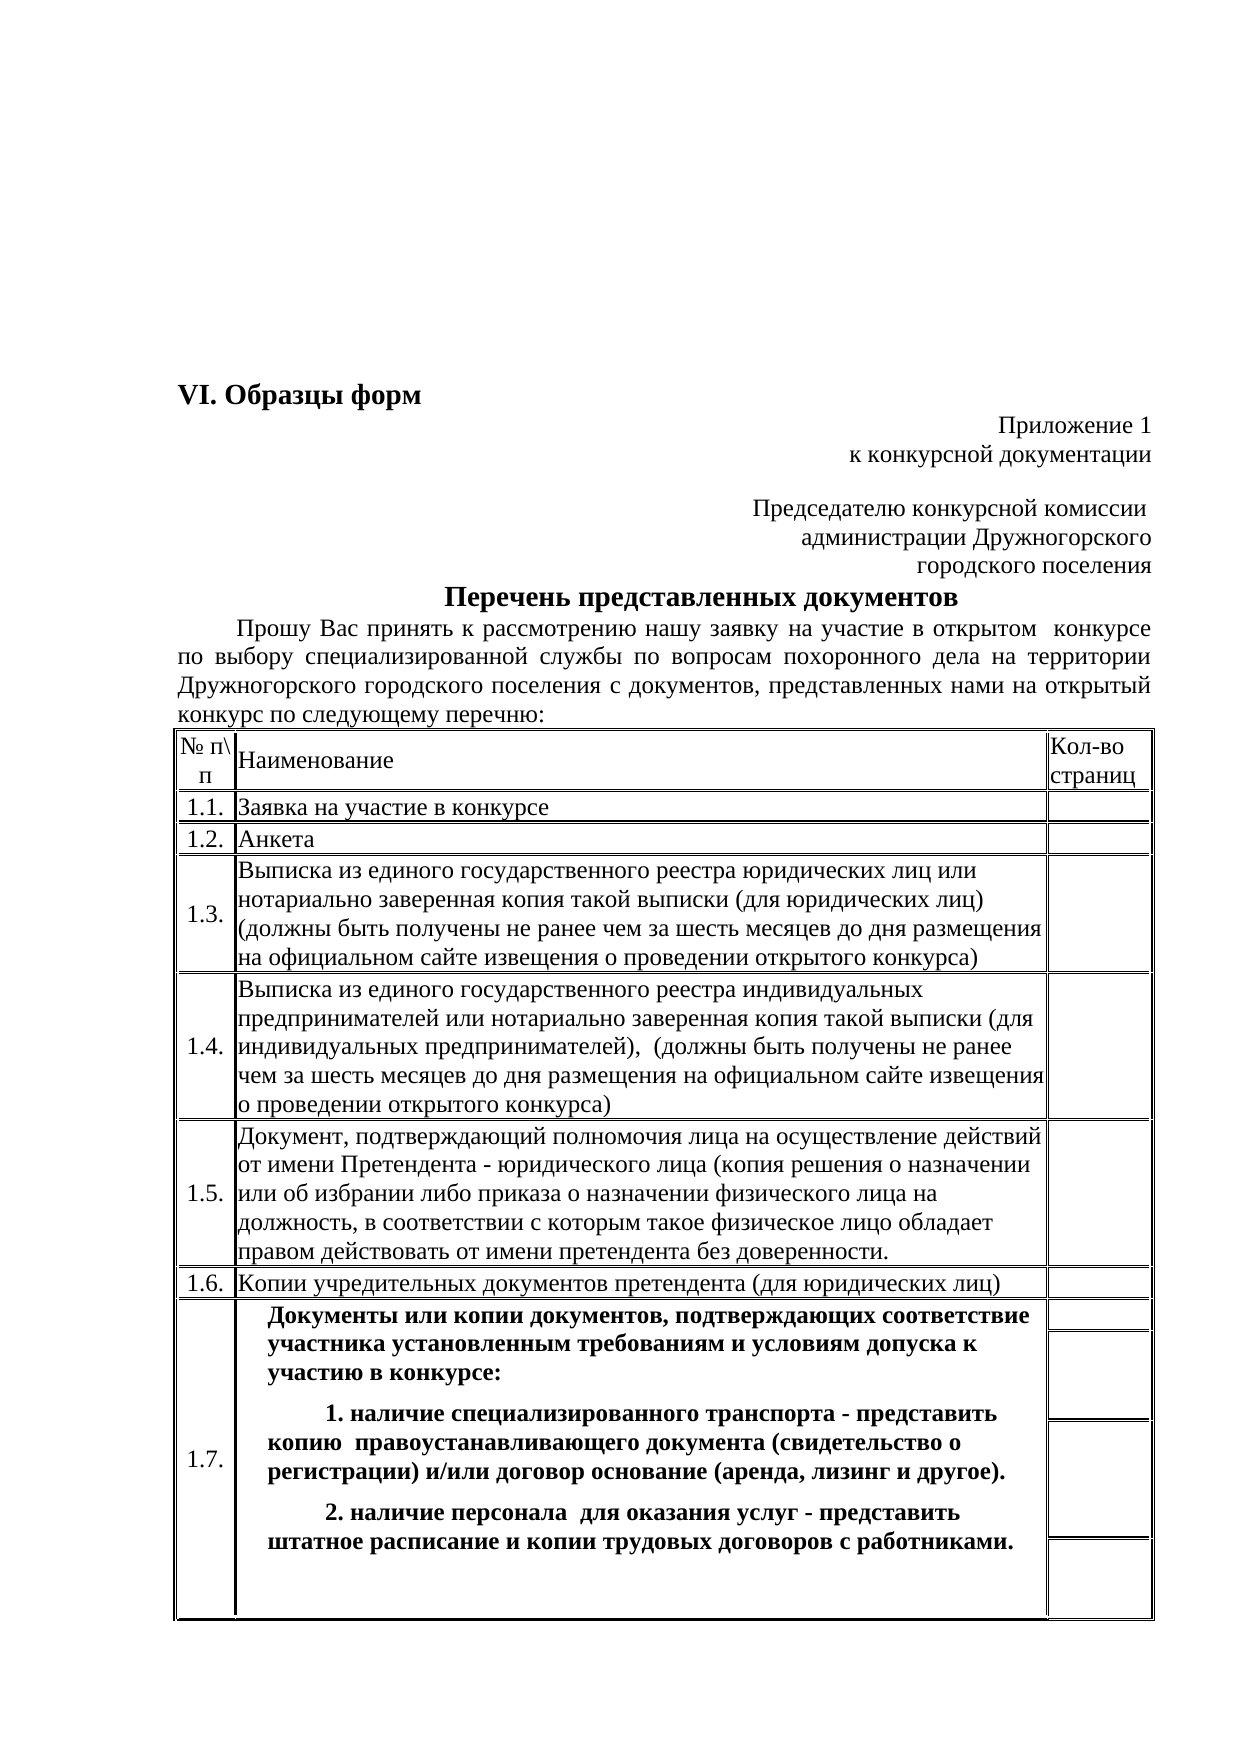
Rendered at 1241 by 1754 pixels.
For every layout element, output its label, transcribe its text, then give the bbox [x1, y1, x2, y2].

table_cell 1.4. [175, 971, 235, 1118]
table_cell Заявка на участие в конкурсе [237, 792, 1046, 820]
table_cell Копии учредительных документов претендента (для юридических лиц) [237, 1268, 1046, 1297]
text Прошу Вас принять к рассмотрению нашу заявку на участие в открытом конкурсе по выбору специализированной службы по вопросам похоронного дела на территории Дружногорского городского поселения с документов, представленных нами на открытый конкурс по следующему перечню: [177, 613, 1152, 728]
text администрации Дружногорского городского поселения [177, 522, 1152, 579]
table_cell [1049, 1329, 1152, 1418]
table_cell [1048, 971, 1153, 1118]
table_cell Документы или копии документов, подтверждающих соответствие участника установленным требованиям и условиям допуска к участию в конкурсе: 1. наличие специализированного транспорта - представить копию правоустанавливающего документа (свидетельство о регистрации) и/или договор основание (аренда, лизинг и другое). 2. наличие персонала для оказания услуг - представить штатное расписание и копии трудовых договоров с работниками. 3. наличие помещения для приема заявок - представить копию правоустанавливающего документа на помещение или договор аренды. 4. наличие прямой телефонной связи – указать номер телефона и копии соответствующих документов. 5. наличие материально-технической базы для изготовления предметов похоронного ритуала, либо наличие договоров на изготовление или приобретение предметов похоронного ритуала - представить копии соответствующих документов. [235, 1300, 1048, 1618]
table_cell Выписка из единого государственного реестра юридических лиц или нотариально заверенная копия такой выписки (для юридических лиц) (должны быть получены не ранее чем за шесть месяцев до дня размещения на официальном сайте извещения о проведении открытого конкурса) [237, 856, 1046, 971]
table_cell Анкета [237, 824, 1046, 852]
text Перечень представленных документов [177, 579, 1152, 613]
table_cell [1049, 789, 1152, 820]
table_header № п\п [177, 731, 235, 788]
table_cell [1048, 1118, 1153, 1264]
table_header Наименование [235, 731, 1048, 788]
table_cell [1049, 853, 1152, 971]
text Приложение 1 [177, 410, 1152, 439]
table_cell 1.2. [177, 820, 234, 852]
table_cell 1.1. [177, 789, 234, 820]
table_cell [1049, 820, 1152, 852]
table_header Кол-во страниц [1048, 731, 1151, 788]
table_cell [1049, 1418, 1152, 1536]
table_cell Документ, подтверждающий полномочия лица на осуществление действий от имени Претендента - юридического лица (копия решения о назначении или об избрании либо приказа о назначении физического лица на должность, в соответствии с которым такое физическое лицо обладает правом действовать от имени претендента без доверенности. [237, 1121, 1046, 1264]
table_cell 1.6. [177, 1265, 234, 1297]
table_cell 1.7. [175, 1297, 235, 1618]
table_cell [1048, 1536, 1152, 1618]
subtitle VI. Образцы форм [177, 377, 1152, 410]
text к конкурсной документации [177, 439, 1152, 468]
table_cell [1048, 1297, 1153, 1328]
table_cell 1.3. [177, 853, 234, 971]
table_cell 1.5. [175, 1118, 235, 1264]
table_cell Выписка из единого государственного реестра индивидуальных предпринимателей или нотариально заверенная копия такой выписки (для индивидуальных предпринимателей), (должны быть получены не ранее чем за шесть месяцев до дня размещения на официальном сайте извещения о проведении открытого конкурса) [237, 974, 1046, 1118]
subtitle Председателю конкурсной комиссии [177, 493, 1152, 522]
table_cell [1049, 1265, 1152, 1297]
